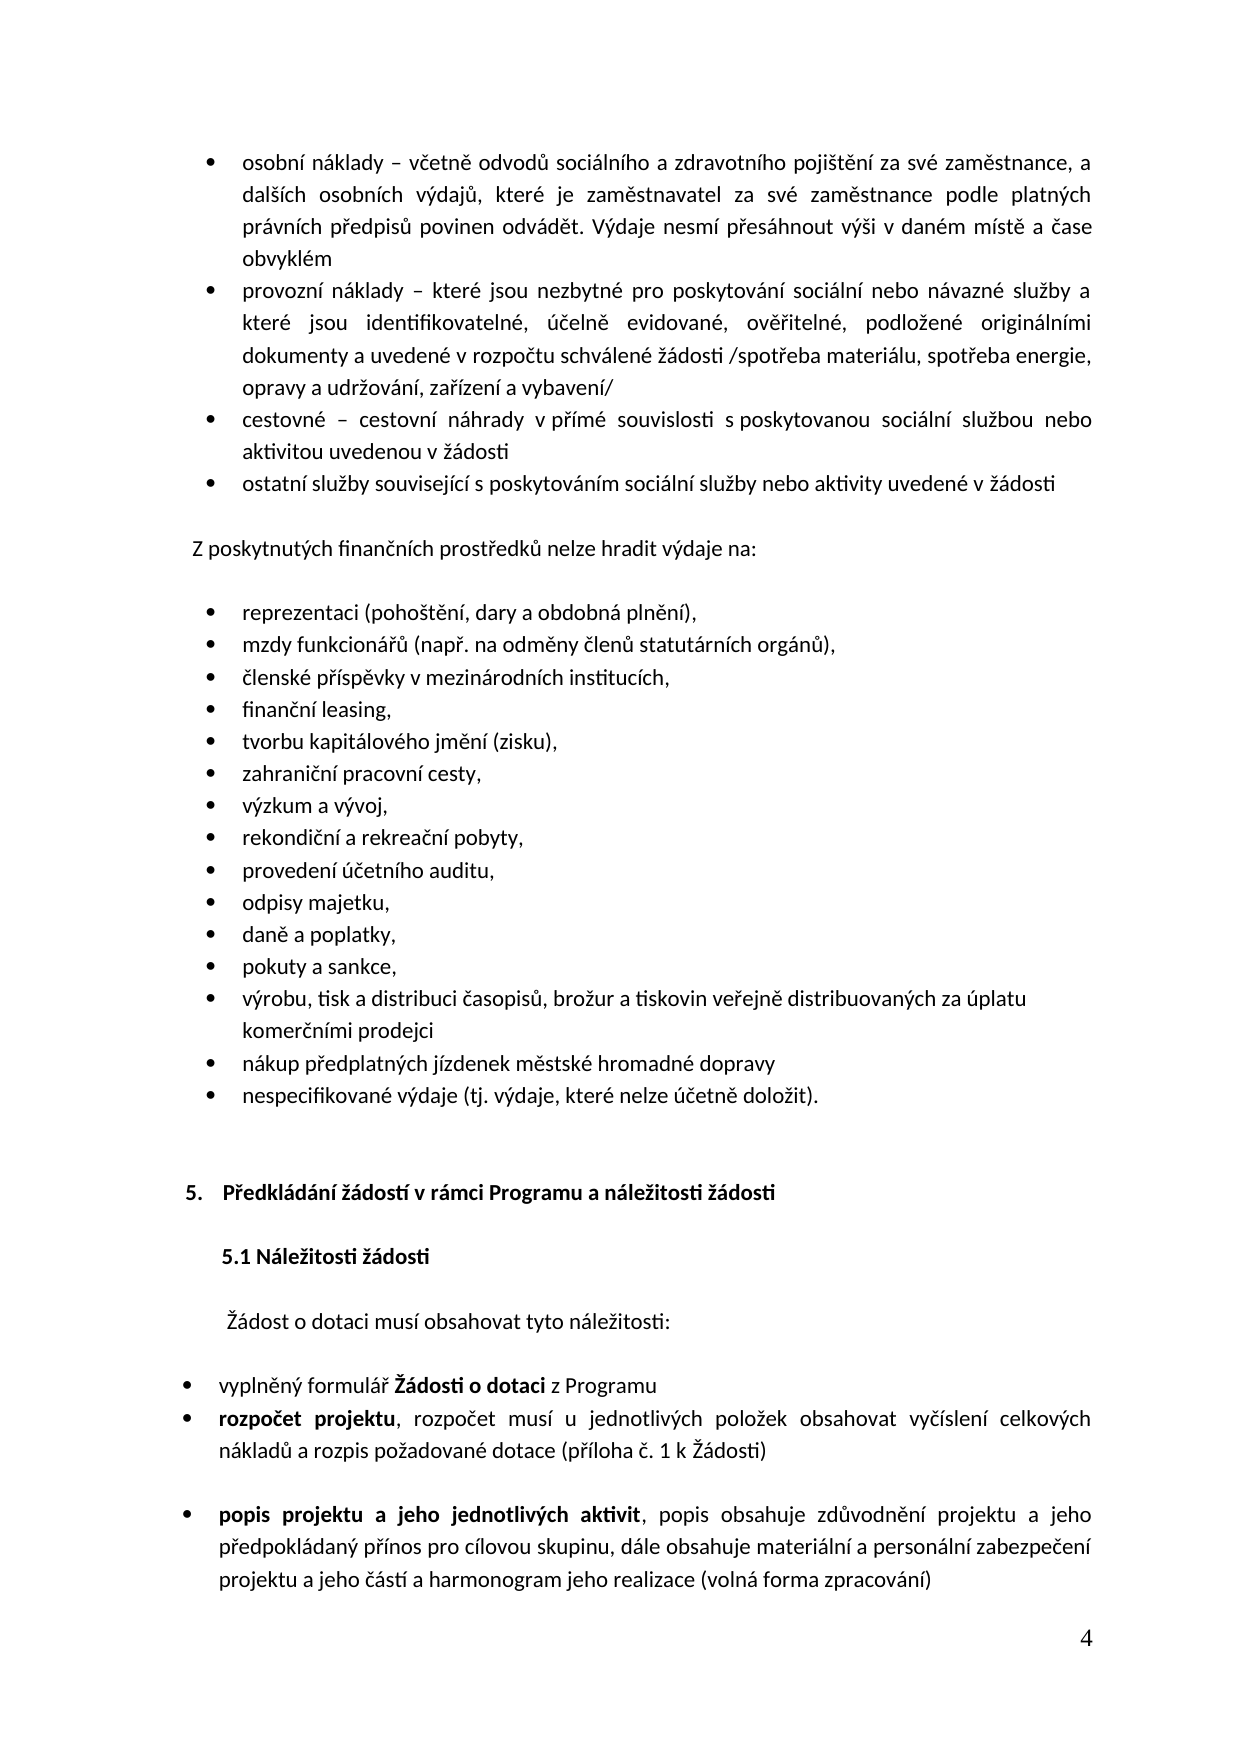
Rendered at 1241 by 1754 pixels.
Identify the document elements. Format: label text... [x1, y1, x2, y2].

list nákup předplatných jízdenek městské hromadné dopravy [207, 1049, 1093, 1077]
list výrobu, tisk a distribuci časopisů, brožur a tiskovin veřejně distribuovaných za úplatu komerčními prodejci [207, 984, 1093, 1045]
text 5.1 Náležitosti žádosti [148, 1242, 1093, 1270]
list výzkum a vývoj, [207, 791, 1093, 819]
list ostatní služby související s poskytováním sociální služby nebo aktivity uvedené v žádosti [207, 469, 1093, 497]
list provedení účetního auditu, [207, 856, 1093, 884]
list osobní náklady – včetně odvodů sociálního a zdravotního pojištění za své zaměstnance, a dalších osobních výdajů, které je zaměstnavatel za své zaměstnance podle platných právních předpisů povinen odvádět. Výdaje nesmí přesáhnout výši v daném místě a čase obvyklém [207, 148, 1093, 272]
list vyplněný formulář Žádosti o dotaci z Programu [183, 1372, 1093, 1399]
text Z poskytnutých finančních prostředků nelze hradit výdaje na: [192, 534, 1093, 562]
list reprezentaci (pohoštění, dary a obdobná plnění), [207, 598, 1093, 626]
list členské příspěvky v mezinárodních institucích, [207, 663, 1093, 691]
list rekondiční a rekreační pobyty, [207, 823, 1093, 852]
list Předkládání žádostí v rámci Programu a náležitosti žádosti [185, 1178, 1093, 1206]
list pokuty a sankce, [207, 952, 1093, 980]
list provozní náklady – které jsou nezbytné pro poskytování sociální nebo návazné služby a které jsou identifikovatelné, účelně evidované, ověřitelné, podložené originálními dokumenty a uvedené v rozpočtu schválené žádosti /spotřeba materiálu, spotřeba energie, opravy a udržování, zařízení a vybavení/ [207, 276, 1093, 401]
list mzdy funkcionářů (např. na odměny členů statutárních orgánů), [207, 630, 1093, 658]
list daně a poplatky, [207, 920, 1093, 948]
list nespecifikované výdaje (tj. výdaje, které nelze účetně doložit). [207, 1081, 1093, 1109]
list rozpočet projektu, rozpočet musí u jednotlivých položek obsahovat vyčíslení celkových nákladů a rozpis požadované dotace (příloha č. 1 k Žádosti) [183, 1404, 1093, 1464]
list odpisy majetku, [207, 888, 1093, 916]
list zahraniční pracovní cesty, [207, 759, 1093, 787]
list cestovné – cestovní náhrady v přímé souvislosti s poskytovanou sociální službou nebo aktivitou uvedenou v žádosti [207, 405, 1093, 465]
text Žádost o dotaci musí obsahovat tyto náležitosti: [148, 1307, 1093, 1335]
list finanční leasing, [207, 695, 1093, 723]
list tvorbu kapitálového jmění (zisku), [207, 727, 1093, 755]
list popis projektu a jeho jednotlivých aktivit, popis obsahuje zdůvodnění projektu a jeho předpokládaný přínos pro cílovou skupinu, dále obsahuje materiální a personální zabezpečení projektu a jeho částí a harmonogram jeho realizace (volná forma zpracování) [183, 1500, 1093, 1593]
